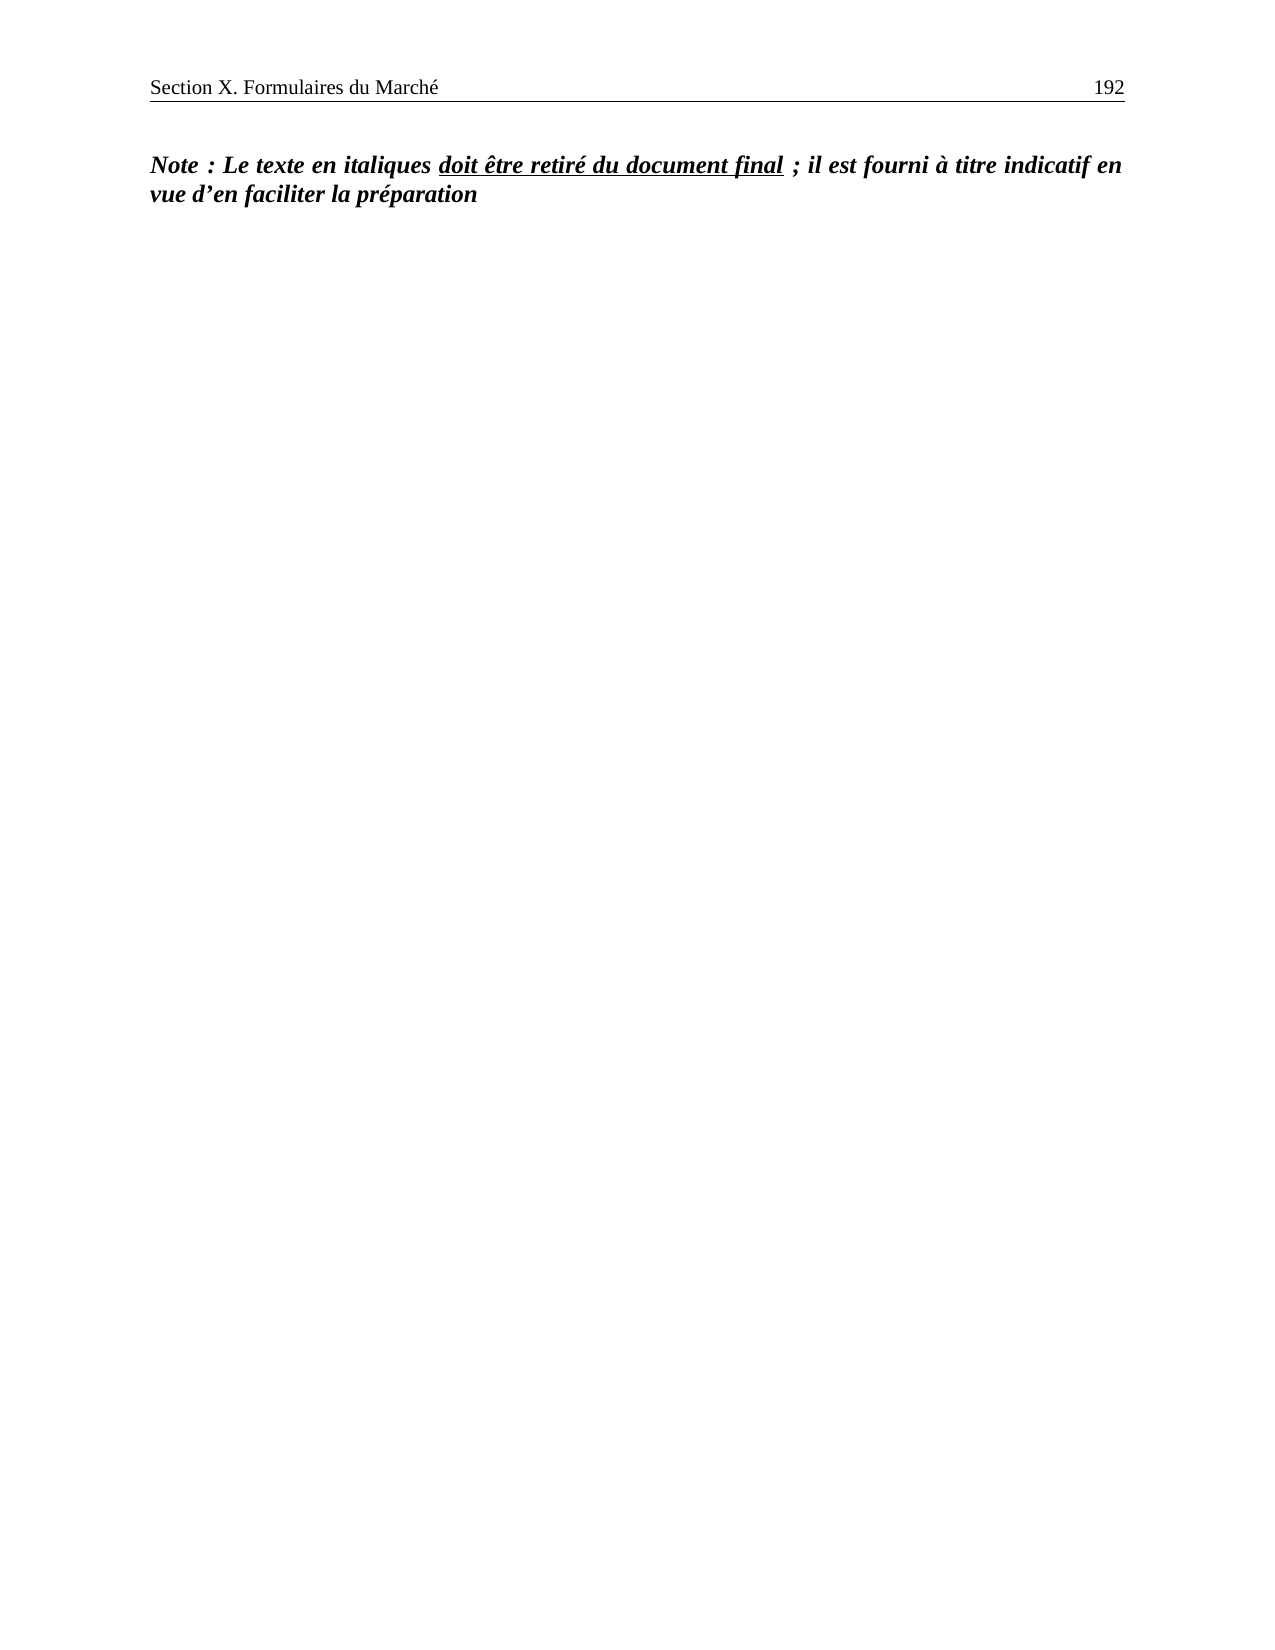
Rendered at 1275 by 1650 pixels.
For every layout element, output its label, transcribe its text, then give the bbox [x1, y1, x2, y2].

text Note : Le texte en italiques doit être retiré du document final ; il est fourni à titre indicatif en vue d’en faciliter la préparation [150, 150, 1125, 207]
